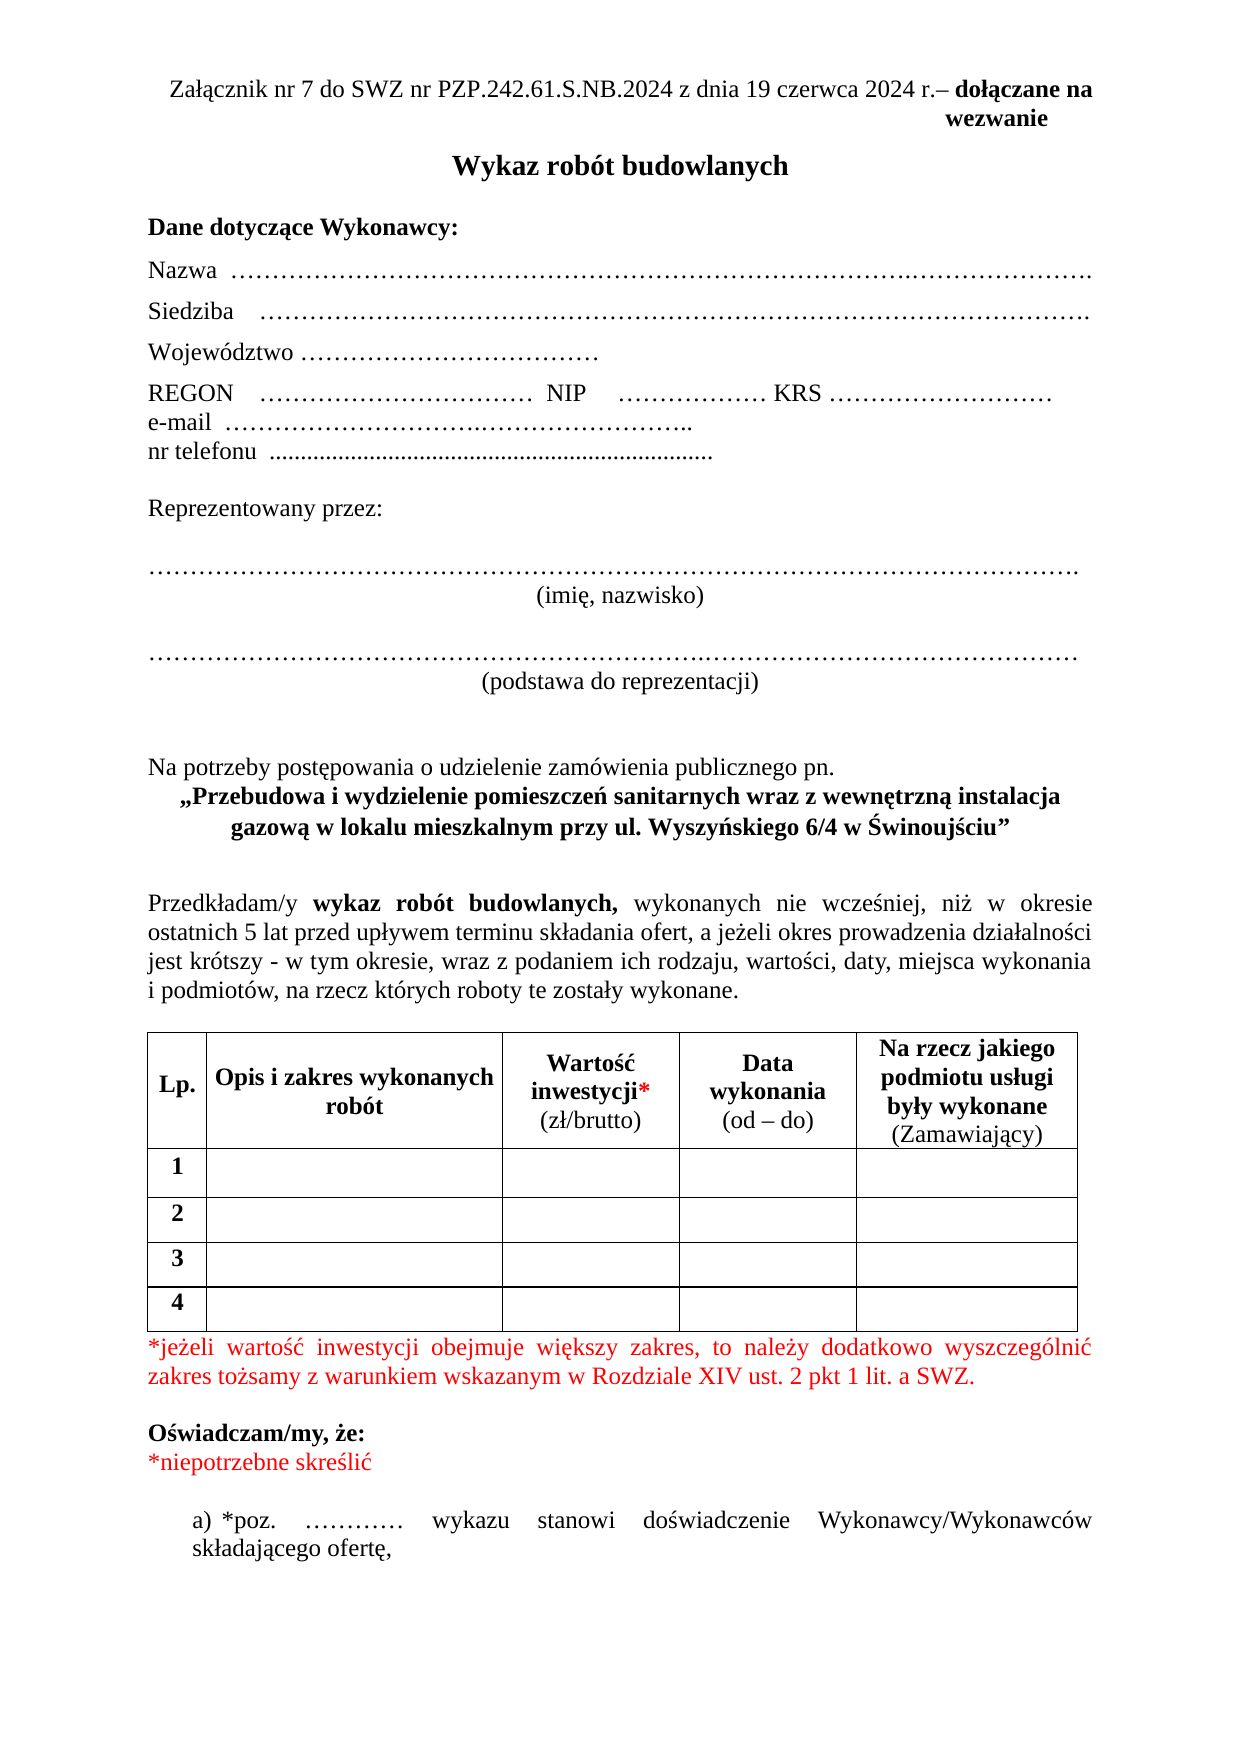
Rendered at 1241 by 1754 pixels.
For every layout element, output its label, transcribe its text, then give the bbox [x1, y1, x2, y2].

text a) *poz. ………… wykazu stanowi doświadczenie Wykonawcy/Wykonawców składającego ofertę, [192, 1505, 1093, 1562]
text Na potrzeby postępowania o udzielenie zamówienia publicznego pn. [148, 752, 1093, 781]
text (imię, nazwisko) [148, 580, 1093, 608]
text ………………………………………………………….……………………………………… [148, 637, 1093, 666]
table_cell [207, 1243, 502, 1286]
table_cell [503, 1243, 679, 1286]
text Reprezentowany przez: [148, 493, 1093, 522]
text Województwo ……………………………… [148, 337, 1093, 366]
text …………………………………………………………………………………………………. [148, 551, 1093, 580]
table_header Opis i zakres wykonanych robót [207, 1033, 502, 1148]
table_cell [680, 1288, 856, 1331]
text Wykaz robót budowlanych [148, 148, 1093, 181]
text e-mail ………………………….…………………….. [148, 407, 1093, 436]
table_cell [857, 1288, 1077, 1331]
table_cell 4 [148, 1288, 206, 1331]
text (podstawa do reprezentacji) [148, 666, 1093, 695]
table_cell [680, 1243, 856, 1286]
text Siedziba ………………………………………………………………………………………. [148, 296, 1093, 325]
table_cell [207, 1198, 502, 1242]
table_cell [503, 1149, 679, 1197]
text „Przebudowa i wydzielenie pomieszczeń sanitarnych wraz z wewnętrzną instalacja gazową w lokalu mieszkalnym przy ul. Wyszyńskiego 6/4 w Świnoujściu” [148, 781, 1093, 841]
table_cell 3 [148, 1243, 206, 1286]
text Nazwa ……………………………………………………………………….…………………. [148, 255, 1093, 283]
table_cell [857, 1198, 1077, 1242]
table_cell [680, 1198, 856, 1242]
text Dane dotyczące Wykonawcy: [148, 212, 1093, 240]
table_header Lp. [148, 1033, 206, 1148]
table_cell [207, 1288, 502, 1331]
table_cell [503, 1288, 679, 1331]
text *jeżeli wartość inwestycji obejmuje większy zakres, to należy dodatkowo wyszczególnić zakres tożsamy z warunkiem wskazanym w Rozdziale XIV ust. 2 pkt 1 lit. a SWZ. [148, 1332, 1093, 1390]
table_header Na rzecz jakiego podmiotu usługi były wykonane (Zamawiający) [857, 1033, 1077, 1148]
table_cell 1 [148, 1149, 206, 1197]
table_cell [857, 1149, 1077, 1197]
table_cell [857, 1243, 1077, 1286]
text nr telefonu [148, 436, 1093, 465]
text *niepotrzebne skreślić [148, 1447, 1093, 1476]
text Oświadczam/my, że: [148, 1418, 1093, 1447]
table_cell [503, 1198, 679, 1242]
table_header Data wykonania (od – do) [680, 1033, 856, 1148]
text Przedkładam/y wykaz robót budowlanych, wykonanych nie wcześniej, niż w okresie ostatnich 5 lat przed upływem terminu składania ofert, a jeżeli okres prowadzenia działalności jest krótszy - w tym okresie, wraz z podaniem ich rodzaju, wartości, daty, miejsca wykonania i podmiotów, na rzecz których roboty te zostały wykonane. [148, 888, 1093, 1032]
table_cell [680, 1149, 856, 1197]
table_cell [207, 1149, 502, 1197]
table_header Wartość inwestycji* (zł/brutto) [503, 1033, 679, 1148]
text REGON …………………………… NIP ……………… KRS ……………………… [148, 378, 1093, 407]
table_cell 2 [148, 1198, 206, 1242]
